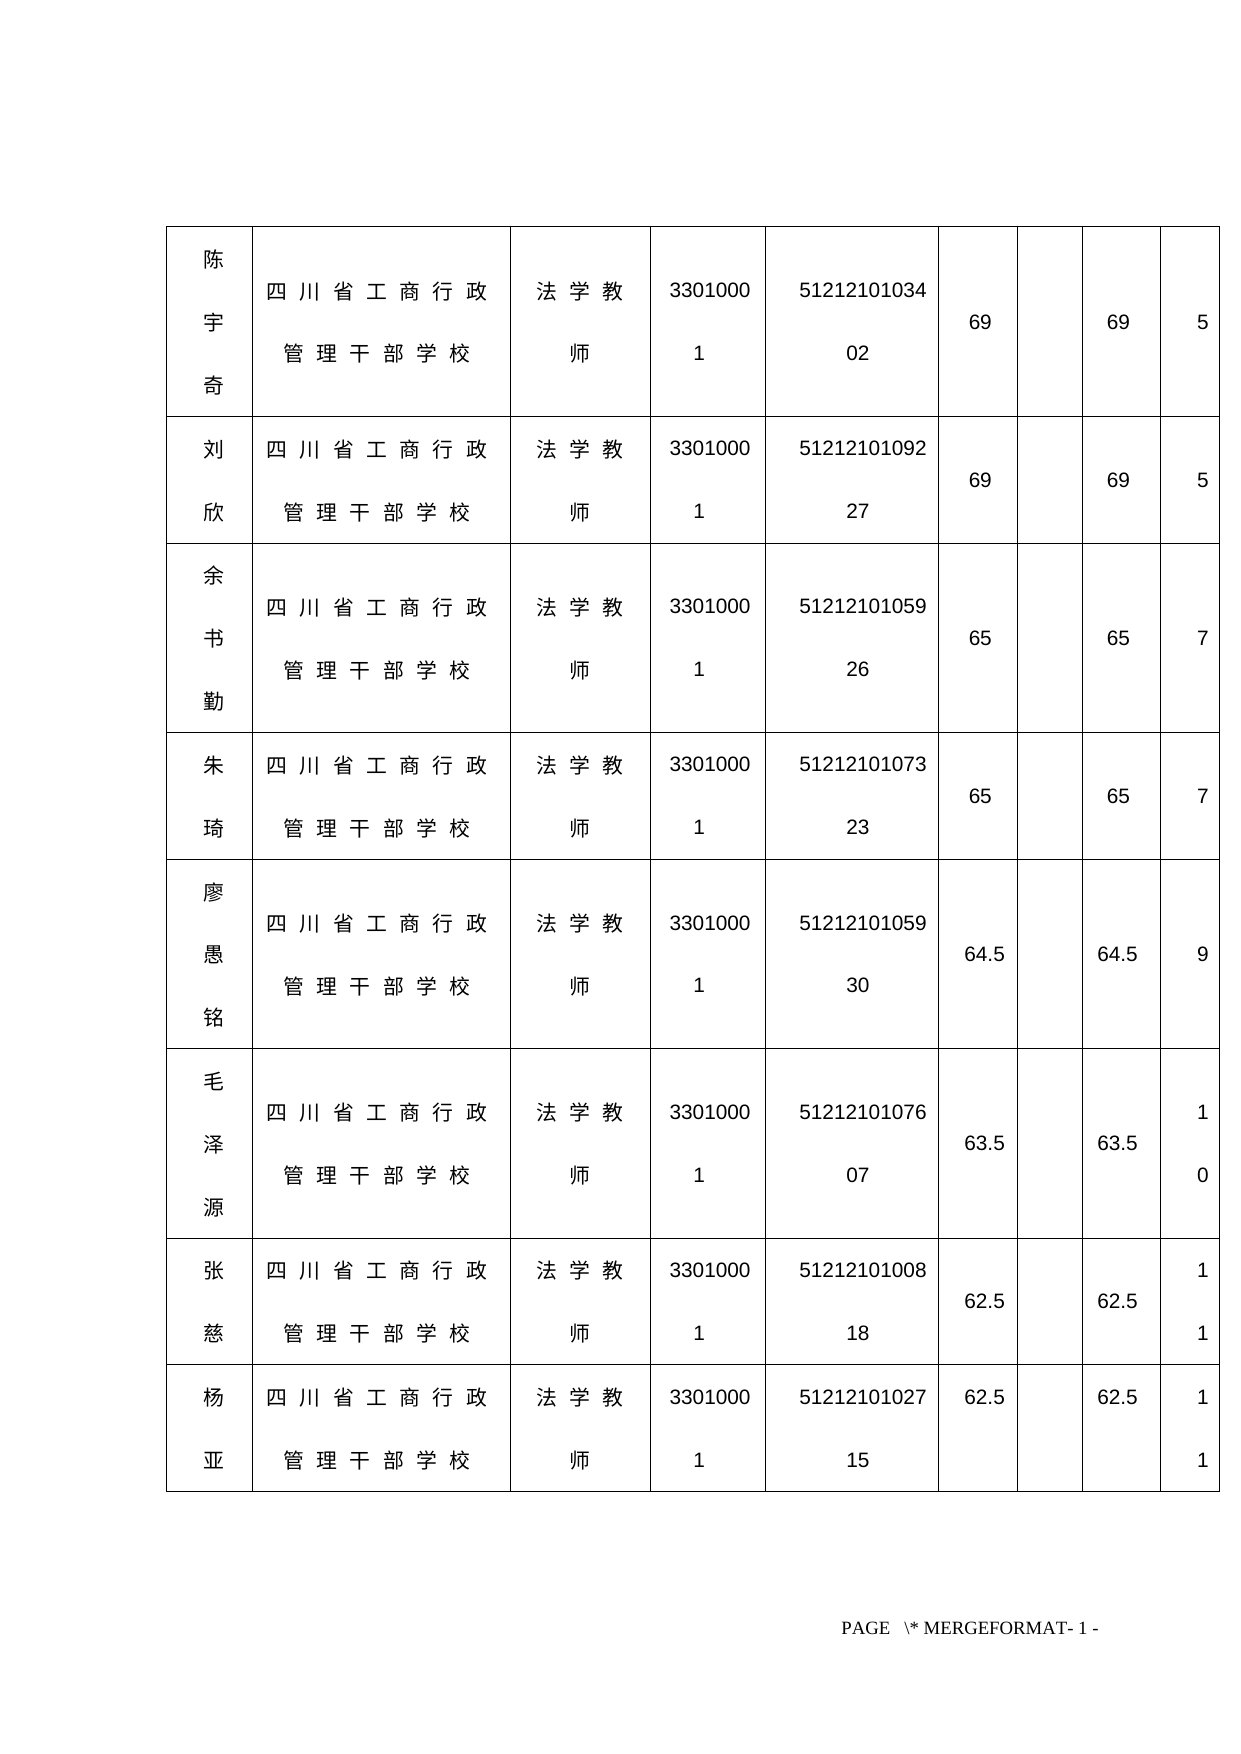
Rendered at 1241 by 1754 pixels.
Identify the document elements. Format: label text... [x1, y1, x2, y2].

table_cell 69 [939, 417, 1017, 542]
table_cell 四川省工商行政管理干部学校 [253, 733, 510, 858]
table_cell 64.5 [939, 860, 1017, 1048]
table_cell 法学教师 [511, 1365, 650, 1491]
table_cell 四川省工商行政管理干部学校 [253, 860, 510, 1048]
table_cell 65 [939, 544, 1017, 732]
table_cell 毛泽源 [167, 1049, 252, 1237]
table_cell 33010001 [651, 860, 765, 1048]
table_cell 62.5 [939, 1239, 1017, 1364]
table_cell 法学教师 [511, 544, 650, 732]
table_cell 杨亚洪 [167, 1365, 252, 1491]
table_cell 张慈 [167, 1239, 252, 1364]
table_cell 69 [1083, 417, 1160, 542]
table_cell 7 [1161, 544, 1219, 732]
table_cell [1018, 227, 1082, 416]
table_cell 5121210105930 [766, 860, 938, 1048]
table_cell 法学教师 [511, 860, 650, 1048]
table_cell 11 [1161, 1239, 1219, 1364]
table_cell 余书勤 [167, 544, 252, 732]
table_cell 法学教师 [511, 417, 650, 542]
table_cell 63.5 [1083, 1049, 1160, 1237]
table_cell 33010001 [651, 227, 765, 416]
table_cell 64.5 [1083, 860, 1160, 1048]
table_cell 5121210107323 [766, 733, 938, 858]
table_cell 5121210100818 [766, 1239, 938, 1364]
table_cell 33010001 [651, 1365, 765, 1491]
table_cell [1018, 860, 1082, 1048]
table_cell 65 [939, 733, 1017, 858]
table_cell 33010001 [651, 733, 765, 858]
table_cell 四川省工商行政管理干部学校 [253, 1049, 510, 1237]
table_cell [1018, 733, 1082, 858]
table_cell 7 [1161, 733, 1219, 858]
table_cell 5 [1161, 417, 1219, 542]
table_cell 法学教师 [511, 1049, 650, 1237]
table_cell 69 [1083, 227, 1160, 416]
table_cell 廖愚铭 [167, 860, 252, 1048]
table_cell 5121210107607 [766, 1049, 938, 1237]
table_cell [1018, 544, 1082, 732]
table_cell 5121210105926 [766, 544, 938, 732]
table_cell 62.5 [939, 1365, 1017, 1491]
table_cell 33010001 [651, 1049, 765, 1237]
table_cell 法学教师 [511, 1239, 650, 1364]
table_cell 10 [1161, 1049, 1219, 1237]
table_cell [1018, 1239, 1082, 1364]
table_cell 四川省工商行政管理干部学校 [253, 544, 510, 732]
table_cell [1018, 1049, 1082, 1237]
table_cell 四川省工商行政管理干部学校 [253, 227, 510, 416]
table_cell 63.5 [939, 1049, 1017, 1237]
table_cell 69 [939, 227, 1017, 416]
table_cell 5121210103402 [766, 227, 938, 416]
table_cell [1018, 417, 1082, 542]
table_cell 陈宇奇 [167, 227, 252, 416]
table_cell [1018, 1365, 1082, 1491]
table_cell 刘欣 [167, 417, 252, 542]
table_cell 5121210102715 [766, 1365, 938, 1491]
table_cell 33010001 [651, 417, 765, 542]
table_cell 9 [1161, 860, 1219, 1048]
table_cell 法学教师 [511, 227, 650, 416]
table_cell 11 [1161, 1365, 1219, 1491]
table_cell 四川省工商行政管理干部学校 [253, 1365, 510, 1491]
table_cell 朱琦 [167, 733, 252, 858]
table_cell 33010001 [651, 544, 765, 732]
table_cell 65 [1083, 544, 1160, 732]
table_cell 法学教师 [511, 733, 650, 858]
table_cell 62.5 [1083, 1239, 1160, 1364]
table_cell 5121210109227 [766, 417, 938, 542]
table_cell 33010001 [651, 1239, 765, 1364]
table_cell 四川省工商行政管理干部学校 [253, 1239, 510, 1364]
table_cell 四川省工商行政管理干部学校 [253, 417, 510, 542]
table_cell 5 [1161, 227, 1219, 416]
table_cell 65 [1083, 733, 1160, 858]
table_cell 62.5 [1083, 1365, 1160, 1491]
